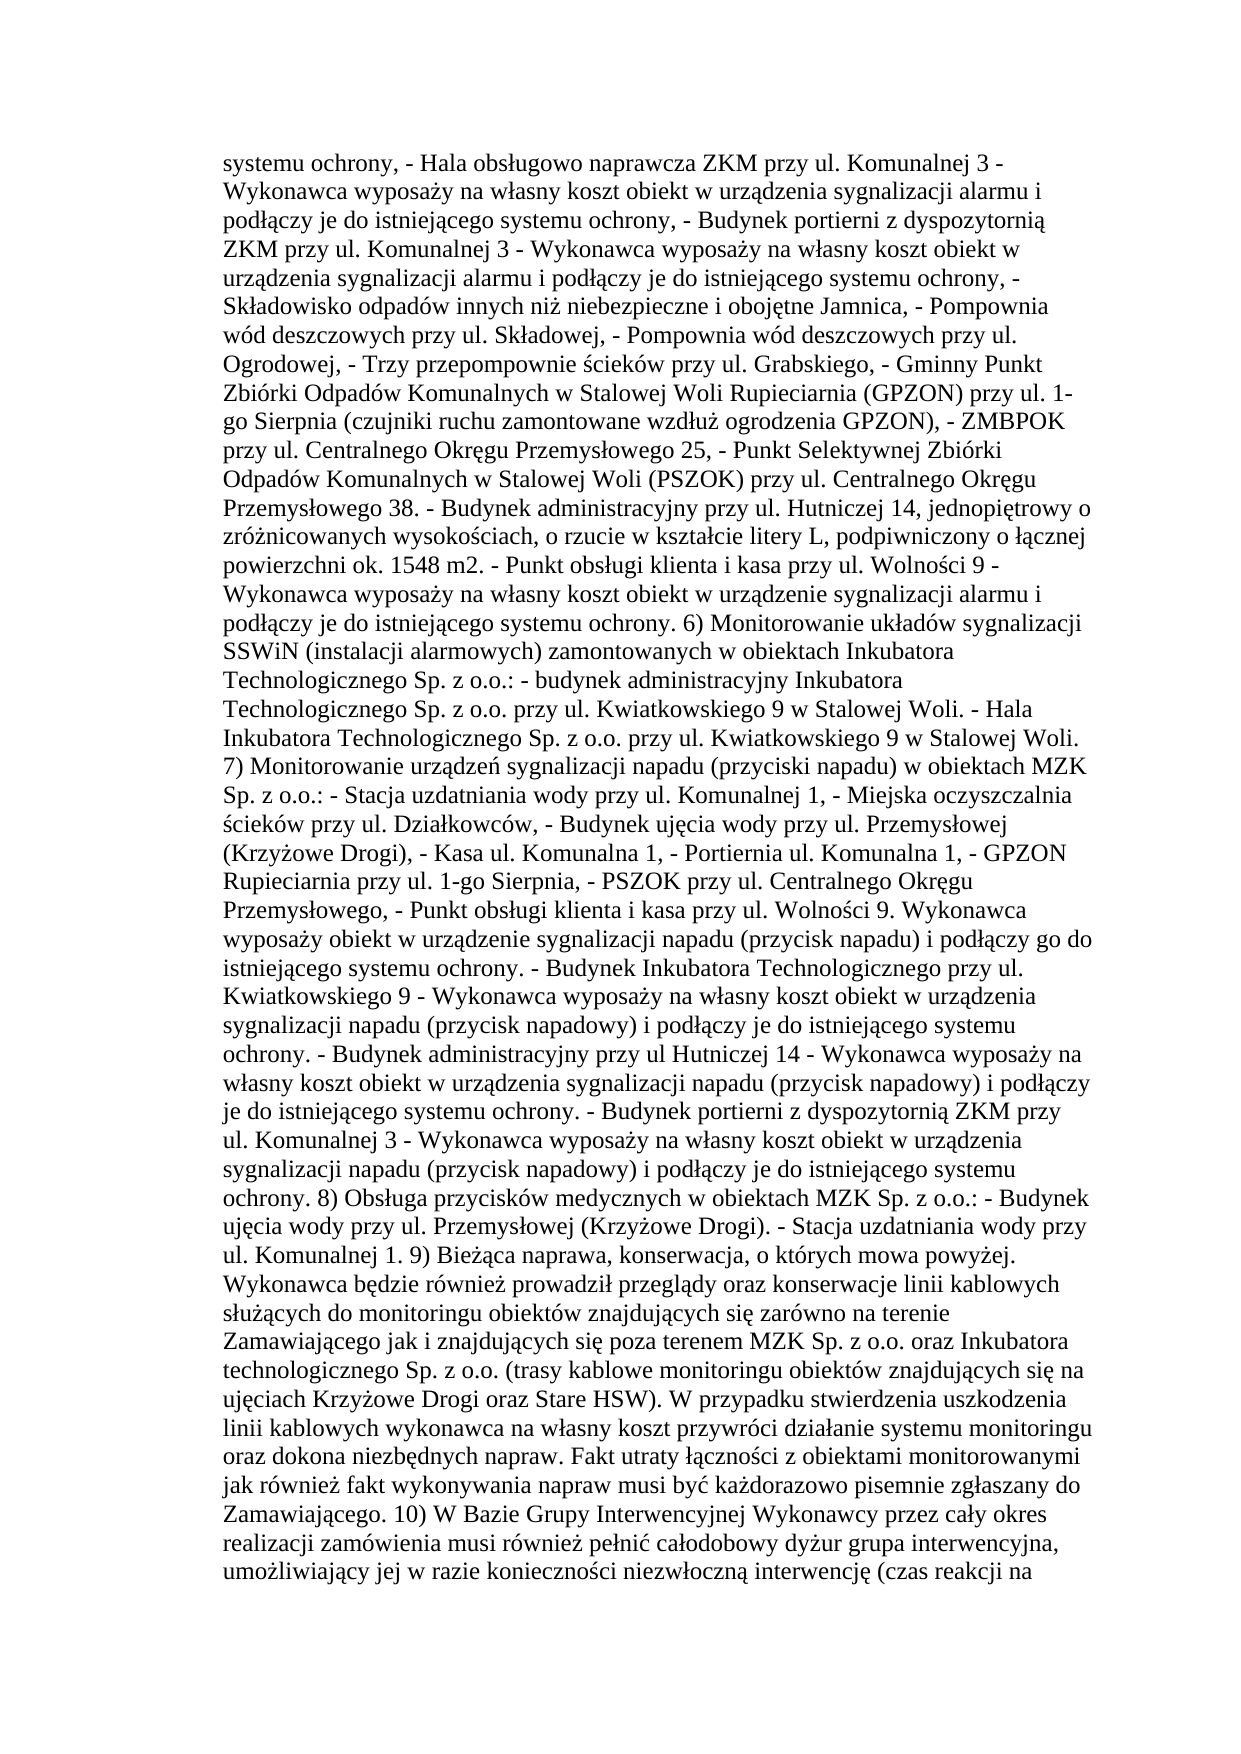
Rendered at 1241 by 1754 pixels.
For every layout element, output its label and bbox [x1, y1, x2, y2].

list [185, 148, 1093, 1585]
